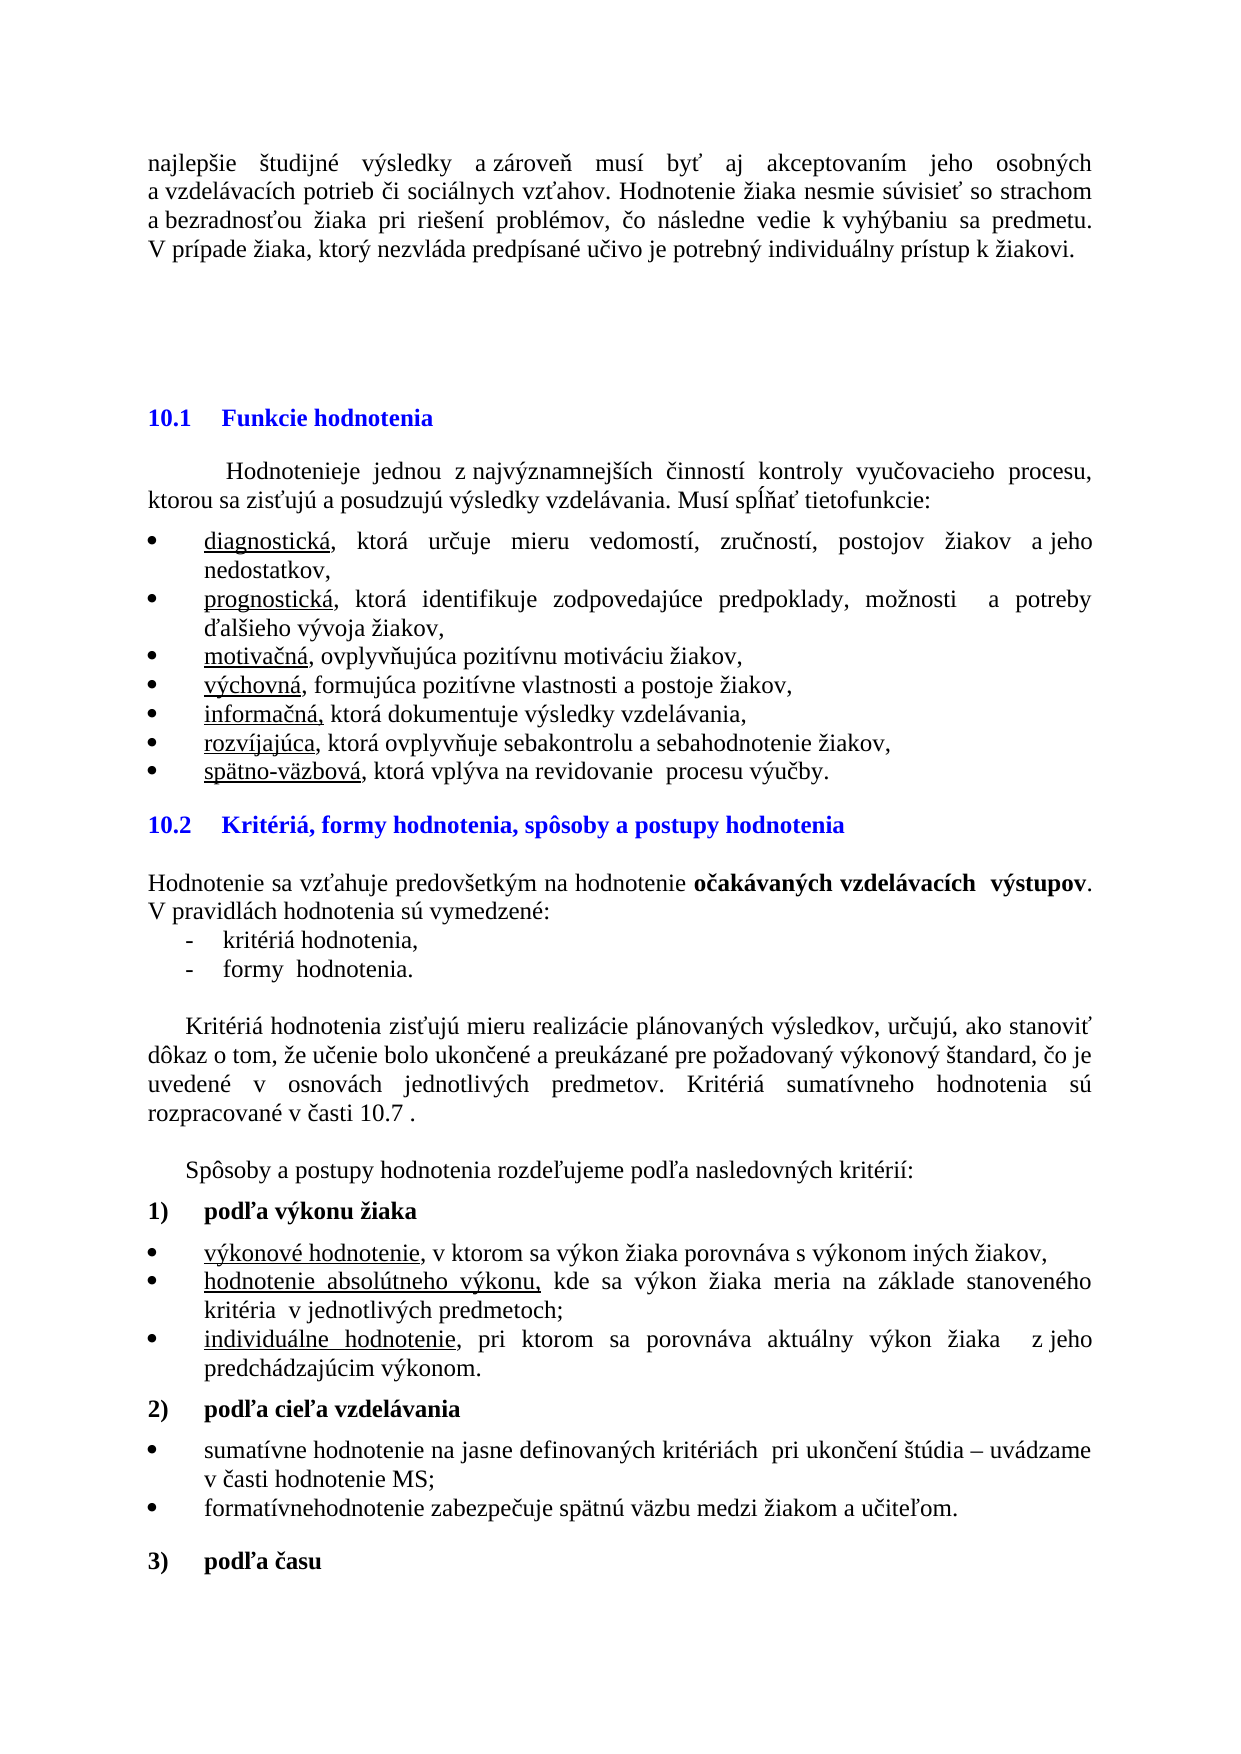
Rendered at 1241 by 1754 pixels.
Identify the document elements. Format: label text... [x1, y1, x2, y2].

list výchovná, formujúca pozitívne vlastnosti a postoje žiakov, [148, 670, 1093, 699]
list hodnotenie absolútneho výkonu, kde sa výkon žiaka meria na základe stanoveného kritéria v jednotlivých predmetoch; [148, 1266, 1093, 1324]
list Funkcie hodnotenia [148, 403, 1093, 431]
list podľa času [148, 1546, 1093, 1575]
list podľa cieľa vzdelávania [148, 1394, 1093, 1423]
list individuálne hodnotenie, pri ktorom sa porovnáva aktuálny výkon žiaka z jeho predchádzajúcim výkonom. [148, 1324, 1093, 1381]
list diagnostická, ktorá určuje mieru vedomostí, zručností, postojov žiakov a jeho nedostatkov, [148, 526, 1093, 584]
text Spôsoby a postupy hodnotenia rozdeľujeme podľa nasledovných kritérií: [148, 1155, 1093, 1184]
list informačná, ktorá dokumentuje výsledky vzdelávania, [148, 699, 1093, 728]
text Hodnotenie sa vzťahuje predovšetkým na hodnotenie očakávaných vzdelávacích výstupov. V pravidlách hodnotenia sú vymedzené: [148, 868, 1093, 925]
list spätno-väzbová, ktorá vplýva na revidovanie procesu výučby. [148, 756, 1093, 785]
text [148, 148, 1093, 263]
list formatívnehodnotenie zabezpečuje spätnú väzbu medzi žiakom a učiteľom. [148, 1493, 1093, 1521]
list podľa výkonu žiaka [148, 1196, 1093, 1225]
list formy hodnotenia. [185, 954, 1093, 983]
text Hodnotenieje jednou z najvýznamnejších činností kontroly vyučovacieho procesu, ktorou sa zisťujú a posudzujú výsledky vzdelávania. Musí spĺňať tietofunkcie: [148, 456, 1093, 514]
list prognostická, ktorá identifikuje zodpovedajúce predpoklady, možnosti a potreby ďalšieho vývoja žiakov, [148, 584, 1093, 641]
list rozvíjajúca, ktorá ovplyvňuje sebakontrolu a sebahodnotenie žiakov, [148, 728, 1093, 756]
list sumatívne hodnotenie na jasne definovaných kritériách pri ukončení štúdia – uvádzame v časti hodnotenie MS; [148, 1435, 1093, 1493]
list Kritériá, formy hodnotenia, spôsoby a postupy hodnotenia [148, 810, 1093, 839]
list kritériá hodnotenia, [185, 925, 1093, 954]
list výkonové hodnotenie, v ktorom sa výkon žiaka porovnáva s výkonom iných žiakov, [148, 1238, 1093, 1266]
list motivačná, ovplyvňujúca pozitívnu motiváciu žiakov, [148, 641, 1093, 670]
text Kritériá hodnotenia zisťujú mieru realizácie plánovaných výsledkov, určujú, ako stanoviť dôkaz o tom, že učenie bolo ukončené a preukázané pre požadovaný výkonový štandard, čo je uvedené v osnovách jednotlivých predmetov. Kritériá sumatívneho hodnotenia sú rozpracované v časti 10.7 . [148, 1011, 1093, 1126]
